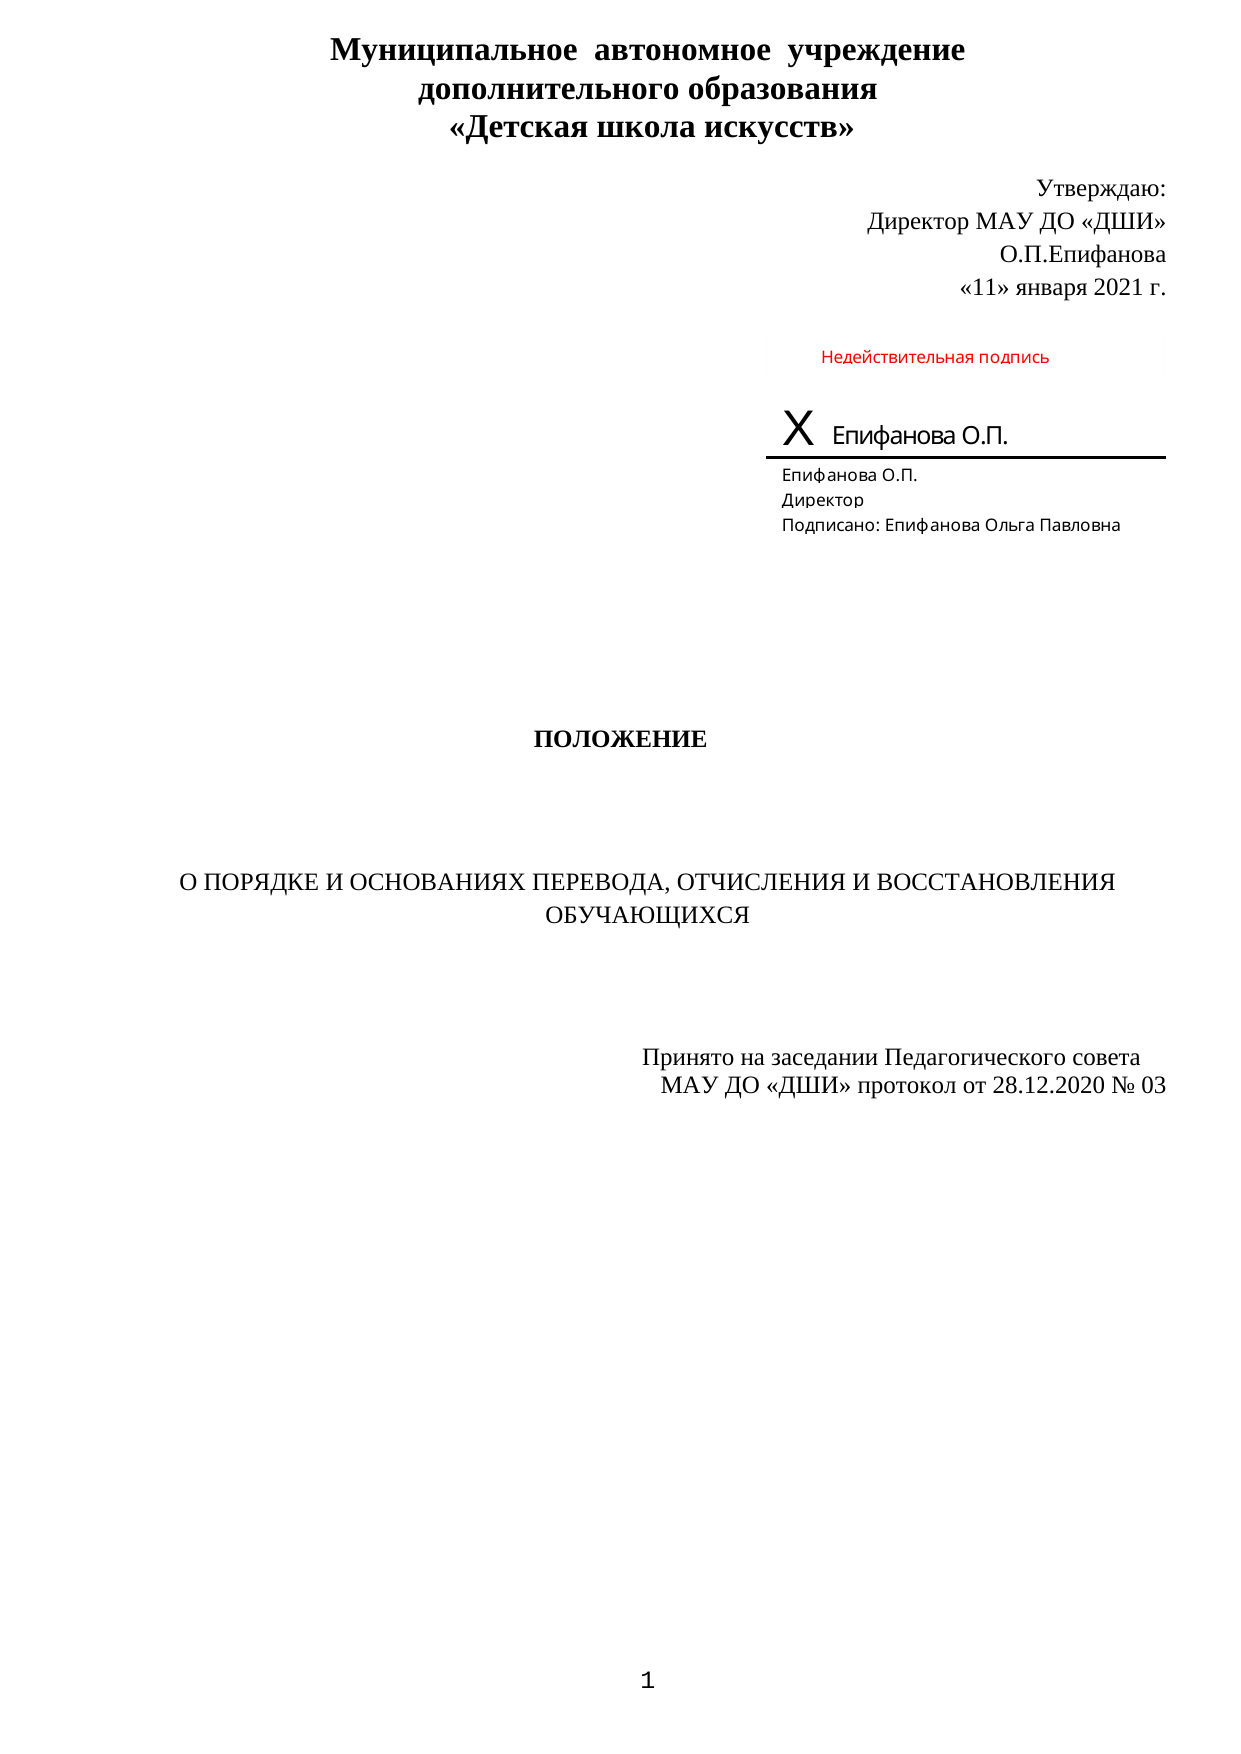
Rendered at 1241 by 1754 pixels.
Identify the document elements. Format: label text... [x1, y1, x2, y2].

text О ПОРЯДКЕ И ОСНОВАНИЯХ ПЕРЕВОДА, ОТЧИСЛЕНИЯ И ВОССТАНОВЛЕНИЯ ОБУЧАЮЩИХСЯ [129, 863, 1166, 931]
text Принято на заседании Педагогического совета [129, 1042, 1166, 1071]
text «11» января 2021 г. [429, 272, 1166, 301]
text дополнительного образования [129, 68, 1166, 106]
text Муниципальное автономное учреждение [129, 29, 1166, 68]
text «Детская школа искусств» [129, 106, 1166, 144]
text Директор МАУ ДО «ДШИ» [429, 206, 1166, 235]
text О.П.Епифанова [429, 239, 1166, 268]
text Утверждаю: [429, 173, 1166, 202]
text МАУ ДО «ДШИ» протокол от 28.12.2020 № 03 [129, 1071, 1166, 1099]
text ПОЛОЖЕНИЕ [75, 707, 1166, 757]
